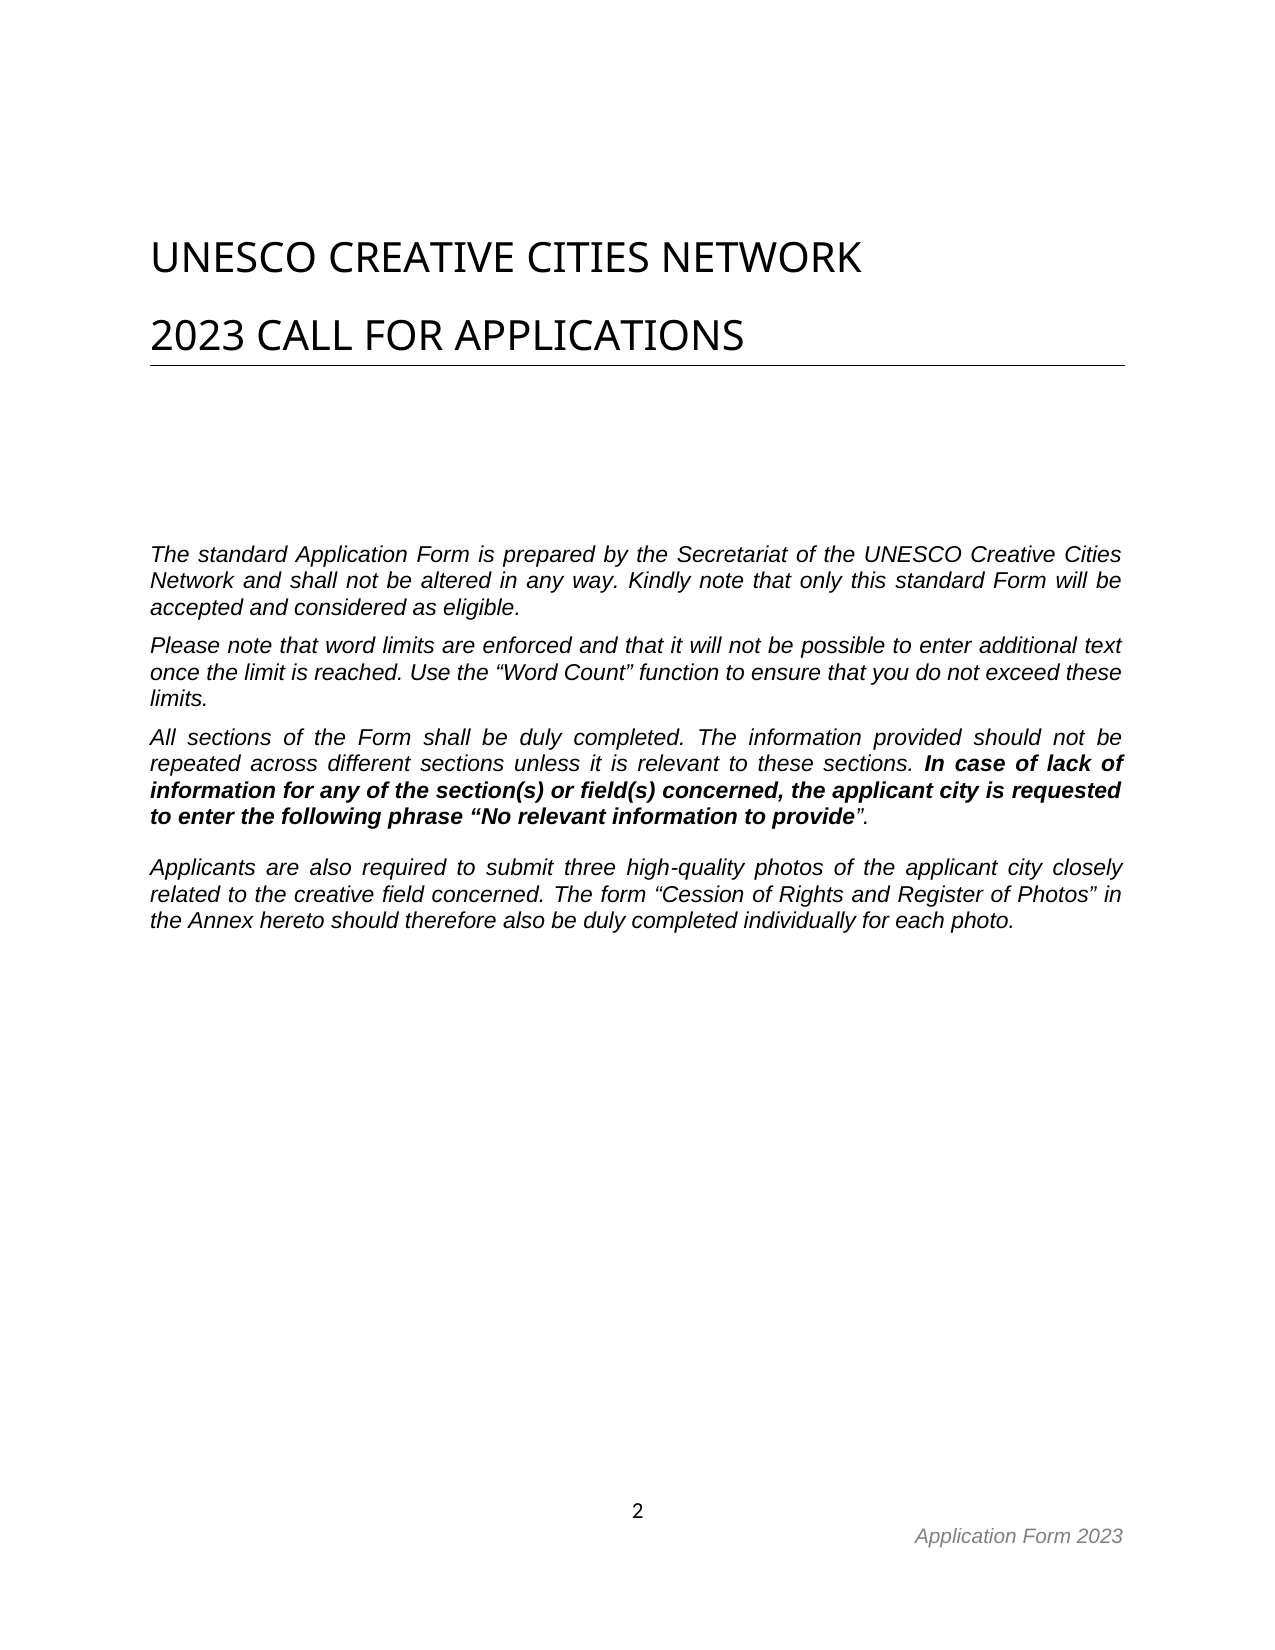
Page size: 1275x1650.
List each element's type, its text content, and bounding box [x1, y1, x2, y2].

text All sections of the Form shall be duly completed. The information provided should not be repeated across different sections unless it is relevant to these sections. In case of lack of information for any of the section(s) or field(s) concerned, the applicant city is requested to enter the following phrase “No relevant information to provide”. [150, 724, 1125, 829]
text 2023 CALL FOR APPLICATIONS [150, 306, 1125, 365]
text Applicants are also required to submit three high-quality photos of the applicant city closely related to the creative field concerned. The form “Cession of Rights and Register of Photos” in the Annex hereto should therefore also be duly completed individually for each photo. [150, 854, 1125, 933]
text UNESCO CREATIVE CITIES NETWORK [150, 228, 1125, 285]
text The standard Application Form is prepared by the Secretariat of the UNESCO Creative Cities Network and shall not be altered in any way. Kindly note that only this standard Form will be accepted and considered as eligible. [150, 541, 1125, 620]
text Please note that word limits are enforced and that it will not be possible to enter additional text once the limit is reached. Use the “Word Count” function to ensure that you do not exceed these limits. [150, 632, 1125, 711]
